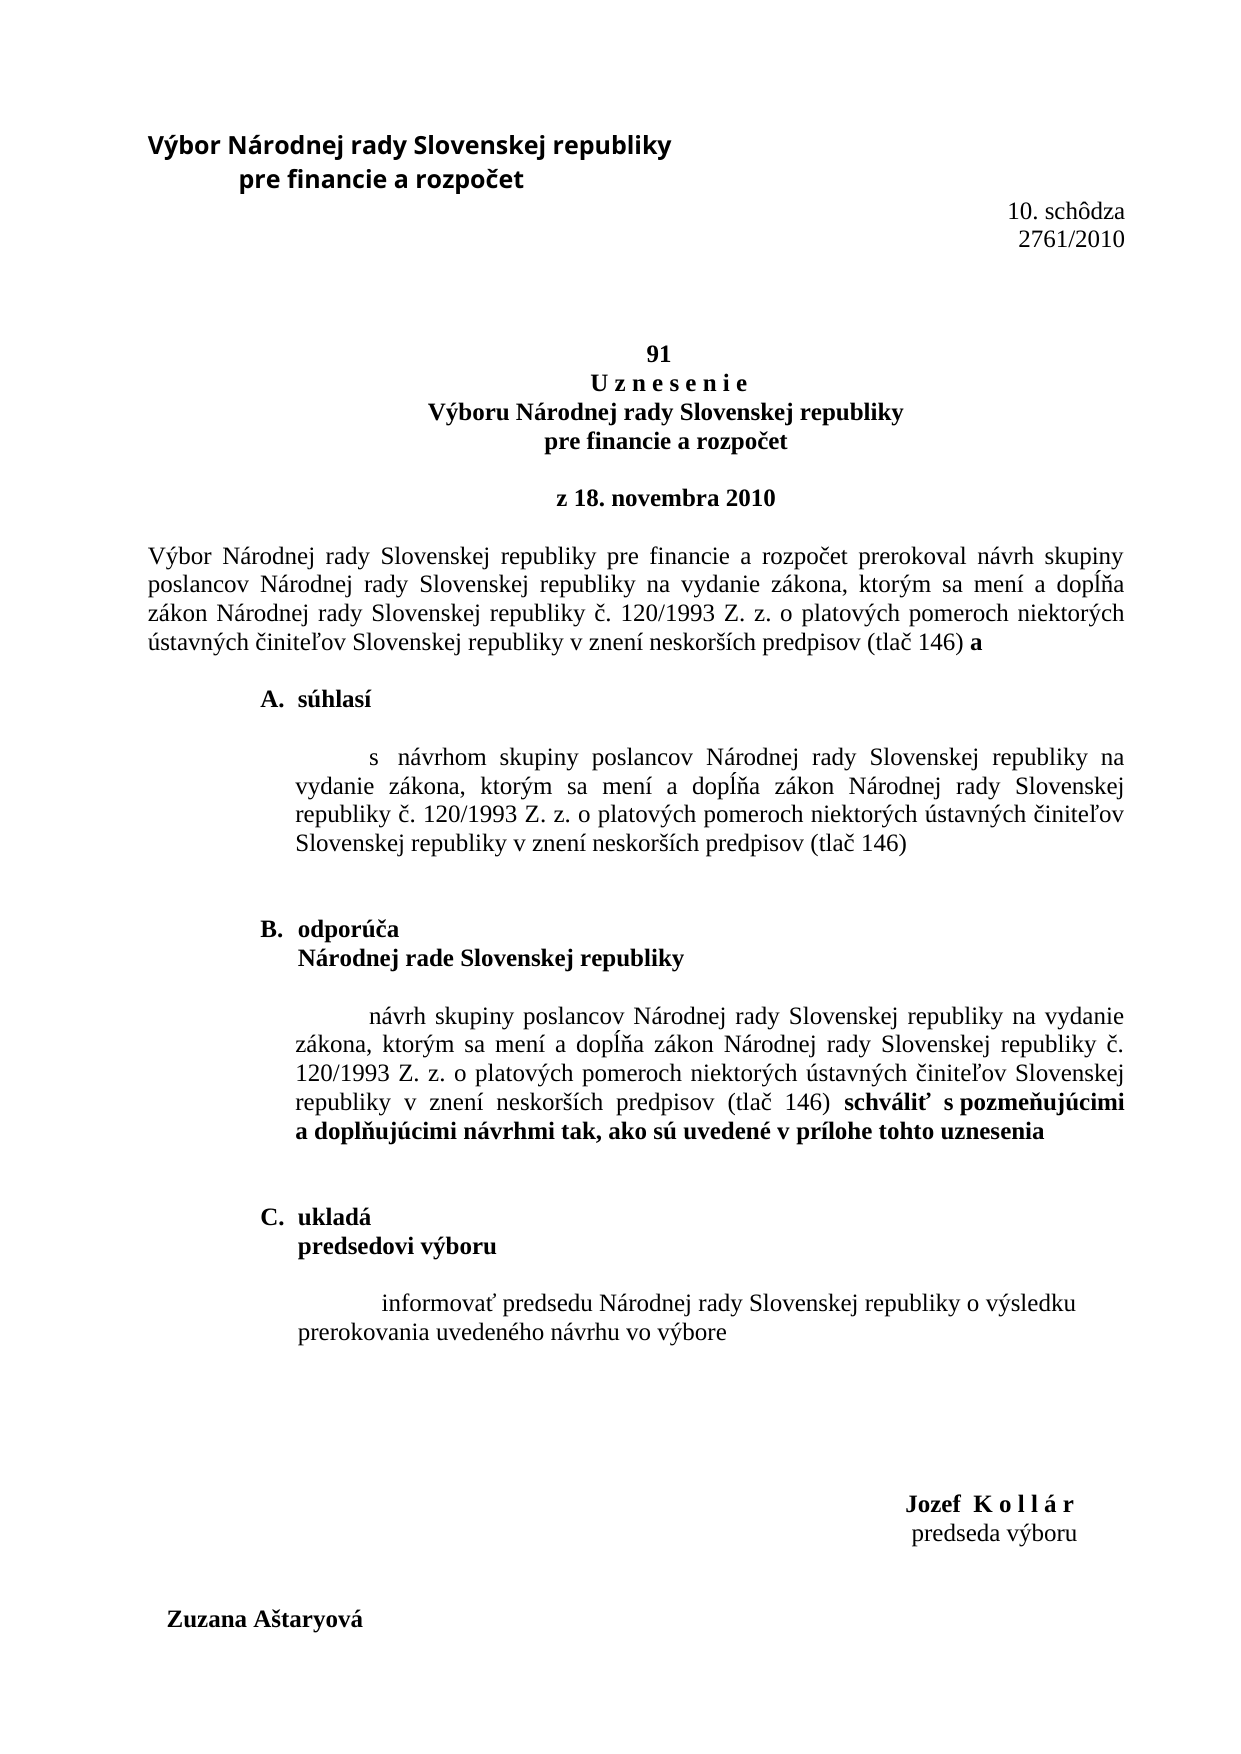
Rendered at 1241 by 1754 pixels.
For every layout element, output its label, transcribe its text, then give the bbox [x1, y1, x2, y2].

subtitle predsedovi výboru [260, 1231, 1125, 1259]
text informovať predsedu Národnej rady Slovenskej republiky o výsledku [333, 1288, 1125, 1317]
subtitle ukladá [260, 1202, 1125, 1231]
subtitle Národnej rade Slovenskej republiky [260, 943, 1125, 972]
text Zuzana Aštaryová [148, 1604, 1125, 1633]
text prerokovania uvedeného návrhu vo výbore [148, 1317, 1125, 1346]
text predseda výboru [738, 1518, 1125, 1547]
subtitle Výbor Národnej rady Slovenskej republiky pre financie a rozpočet prerokoval návrh skupiny poslancov Národnej rady Slovenskej republiky na vydanie zákona, ktorým sa mení a dopĺňa zákon Národnej rady Slovenskej republiky č. 120/1993 Z. z. o platových pomeroch niektorých ústavných činiteľov Slovenskej republiky v znení neskorších predpisov (tlač 146) a [148, 541, 1125, 656]
text Výboru Národnej rady Slovenskej republiky [148, 397, 1184, 426]
subtitle návrh skupiny poslancov Národnej rady Slovenskej republiky na vydanie zákona, ktorým sa mení a dopĺňa zákon Národnej rady Slovenskej republiky č. 120/1993 Z. z. o platových pomeroch niektorých ústavných činiteľov Slovenskej republiky v znení neskorších predpisov (tlač 146) schváliť s pozmeňujúcimi a doplňujúcimi návrhmi tak, ako sú uvedené v prílohe tohto uznesenia [295, 1001, 1125, 1144]
list súhlasí [260, 684, 1125, 713]
text pre financie a rozpočet [148, 162, 1125, 196]
text pre financie a rozpočet [148, 426, 1184, 454]
subtitle odporúča [260, 914, 1125, 943]
text 91 [516, 339, 1125, 368]
text Jozef K o l l á r [738, 1489, 1125, 1518]
text 2761/2010 [516, 224, 1125, 253]
text U z n e s e n i e [516, 368, 1125, 397]
subtitle Výbor Národnej rady Slovenskej republiky [148, 128, 1125, 162]
subtitle s návrhom skupiny poslancov Národnej rady Slovenskej republiky na vydanie zákona, ktorým sa mení a dopĺňa zákon Národnej rady Slovenskej republiky č. 120/1993 Z. z. o platových pomeroch niektorých ústavných činiteľov Slovenskej republiky v znení neskorších predpisov (tlač 146) [295, 742, 1125, 857]
text 10. schôdza [590, 196, 1125, 224]
text z 18. novembra 2010 [148, 483, 1184, 512]
